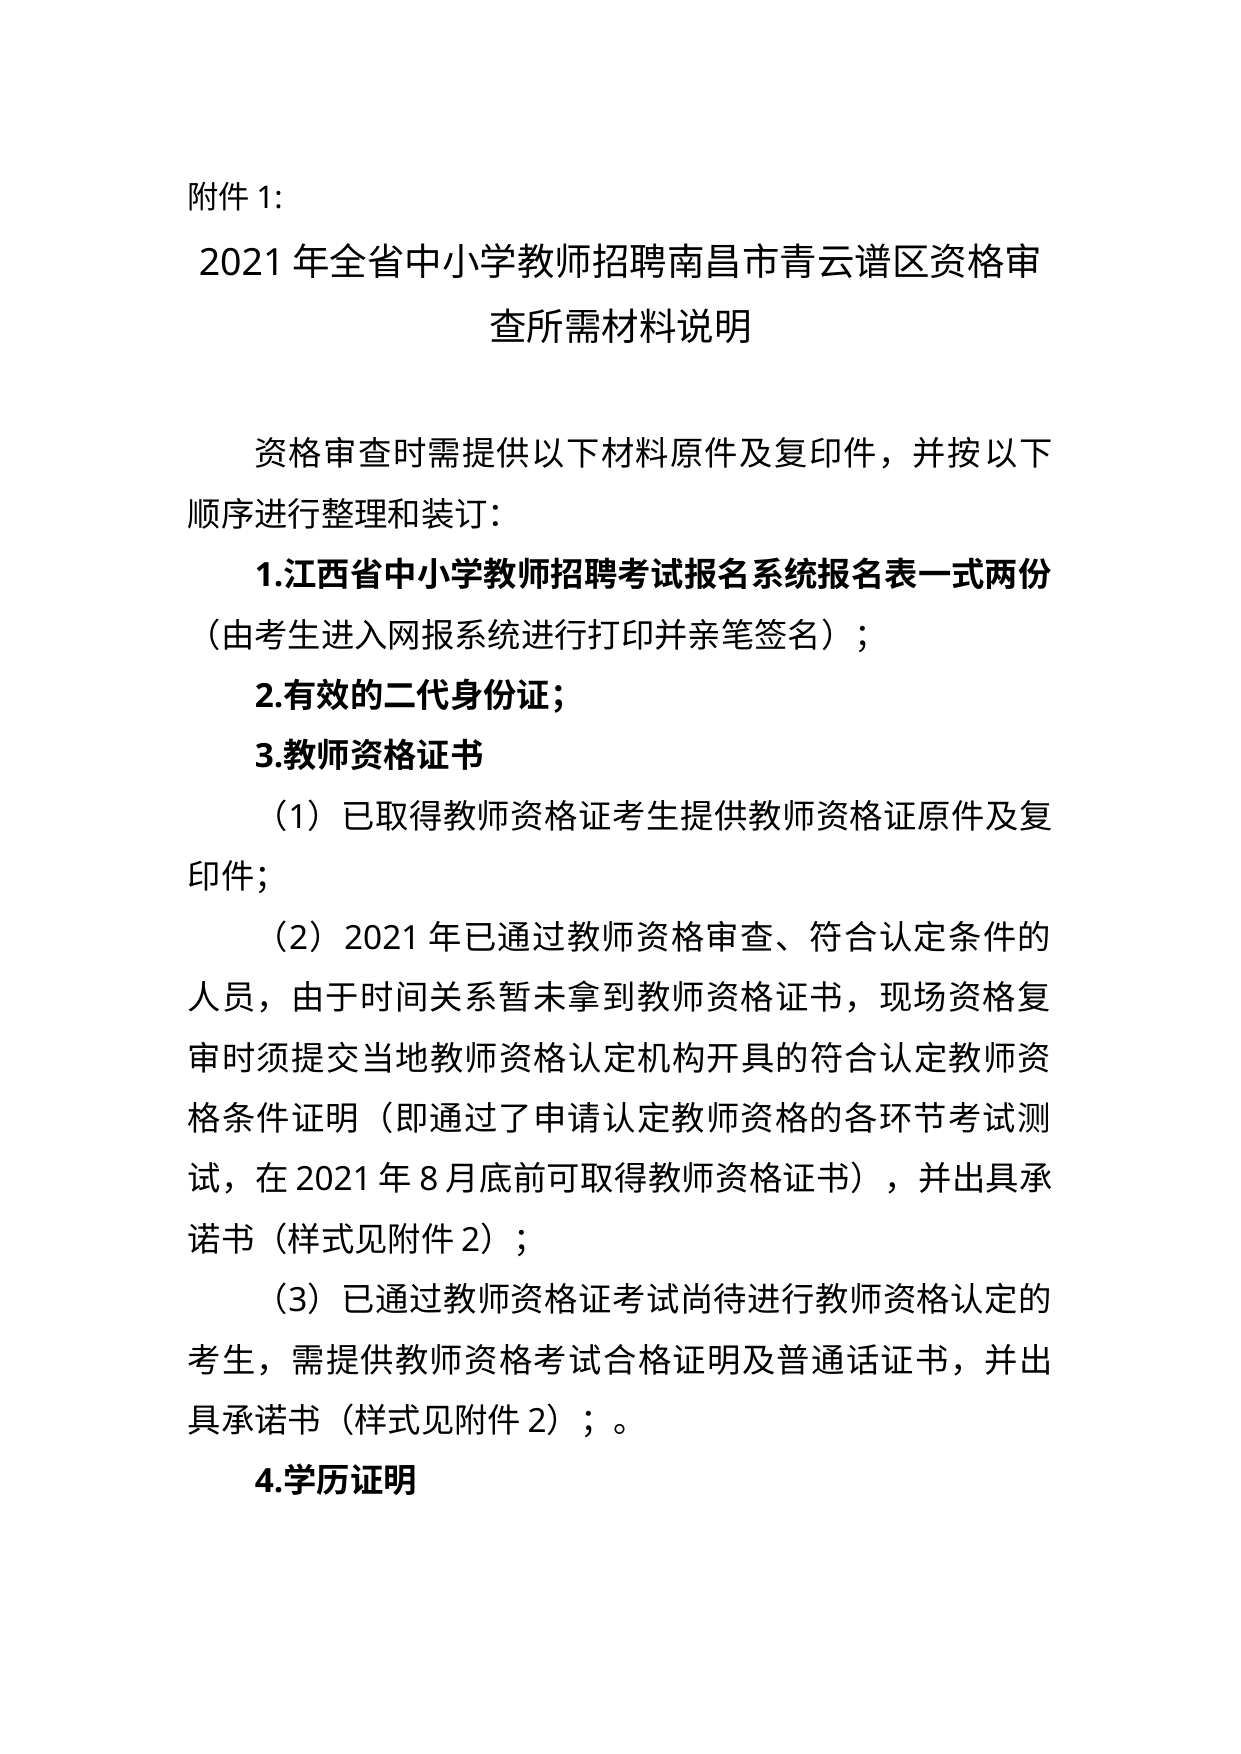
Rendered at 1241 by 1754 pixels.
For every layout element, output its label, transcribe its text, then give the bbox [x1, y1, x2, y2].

text 3.教师资格证书 [187, 719, 1053, 780]
text （1）已取得教师资格证考生提供教师资格证原件及复印件； [187, 780, 1053, 901]
text 2021年全省中小学教师招聘南昌市青云谱区资格审查所需材料说明 [187, 227, 1053, 357]
text 4.学历证明 [187, 1444, 1053, 1505]
text 2.有效的二代身份证； [187, 659, 1053, 719]
text 1.江西省中小学教师招聘考试报名系统报名表一式两份（由考生进入网报系统进行打印并亲笔签名）； [187, 538, 1053, 659]
text 附件1: [187, 162, 1053, 227]
text （3）已通过教师资格证考试尚待进行教师资格认定的考生，需提供教师资格考试合格证明及普通话证书，并出具承诺书（样式见附件2）；。 [187, 1263, 1053, 1444]
text （2）2021年已通过教师资格审查、符合认定条件的人员，由于时间关系暂未拿到教师资格证书，现场资格复审时须提交当地教师资格认定机构开具的符合认定教师资格条件证明（即通过了申请认定教师资格的各环节考试测试，在2021年8月底前可取得教师资格证书），并出具承诺书（样式见附件2）； [187, 901, 1053, 1263]
text 资格审查时需提供以下材料原件及复印件，并按以下顺序进行整理和装订： [187, 417, 1053, 538]
